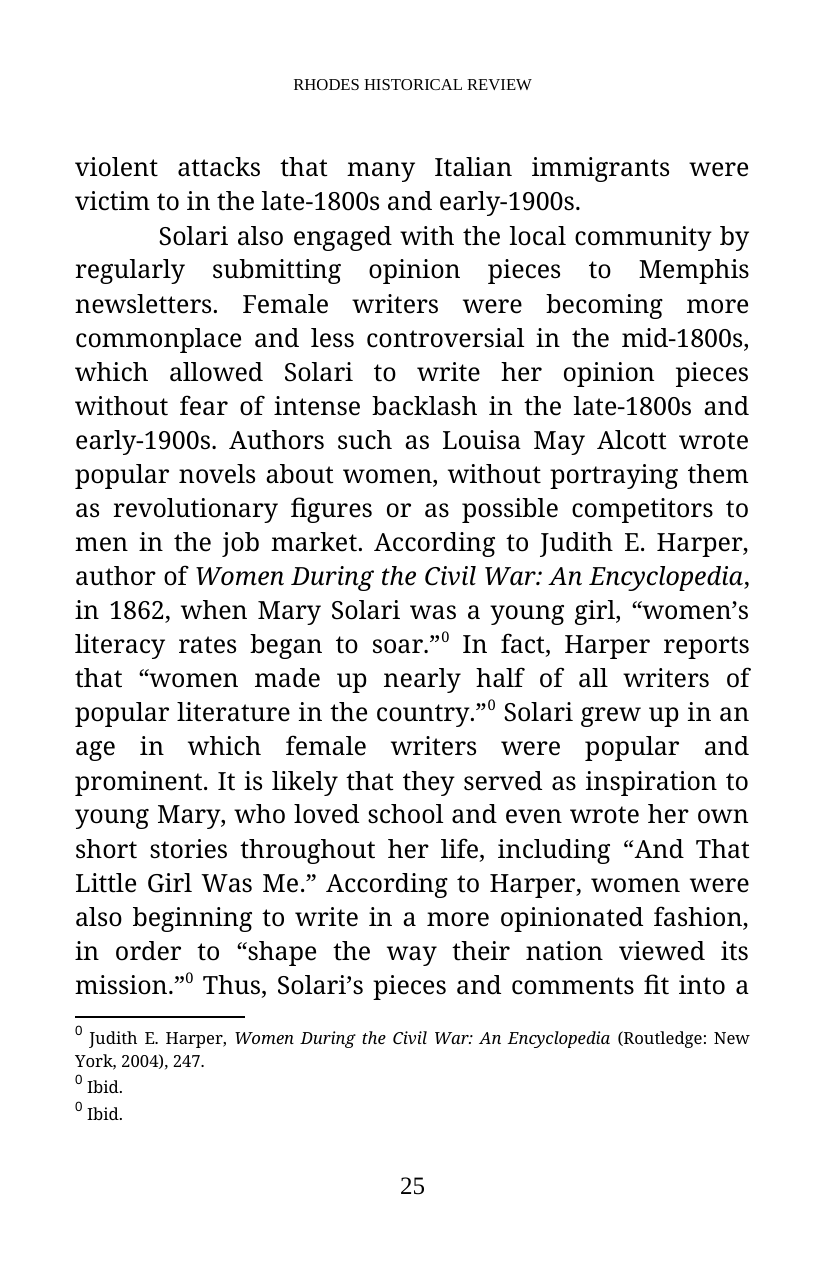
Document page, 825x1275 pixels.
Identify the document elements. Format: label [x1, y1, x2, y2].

text [75, 150, 750, 218]
text [75, 218, 750, 1002]
